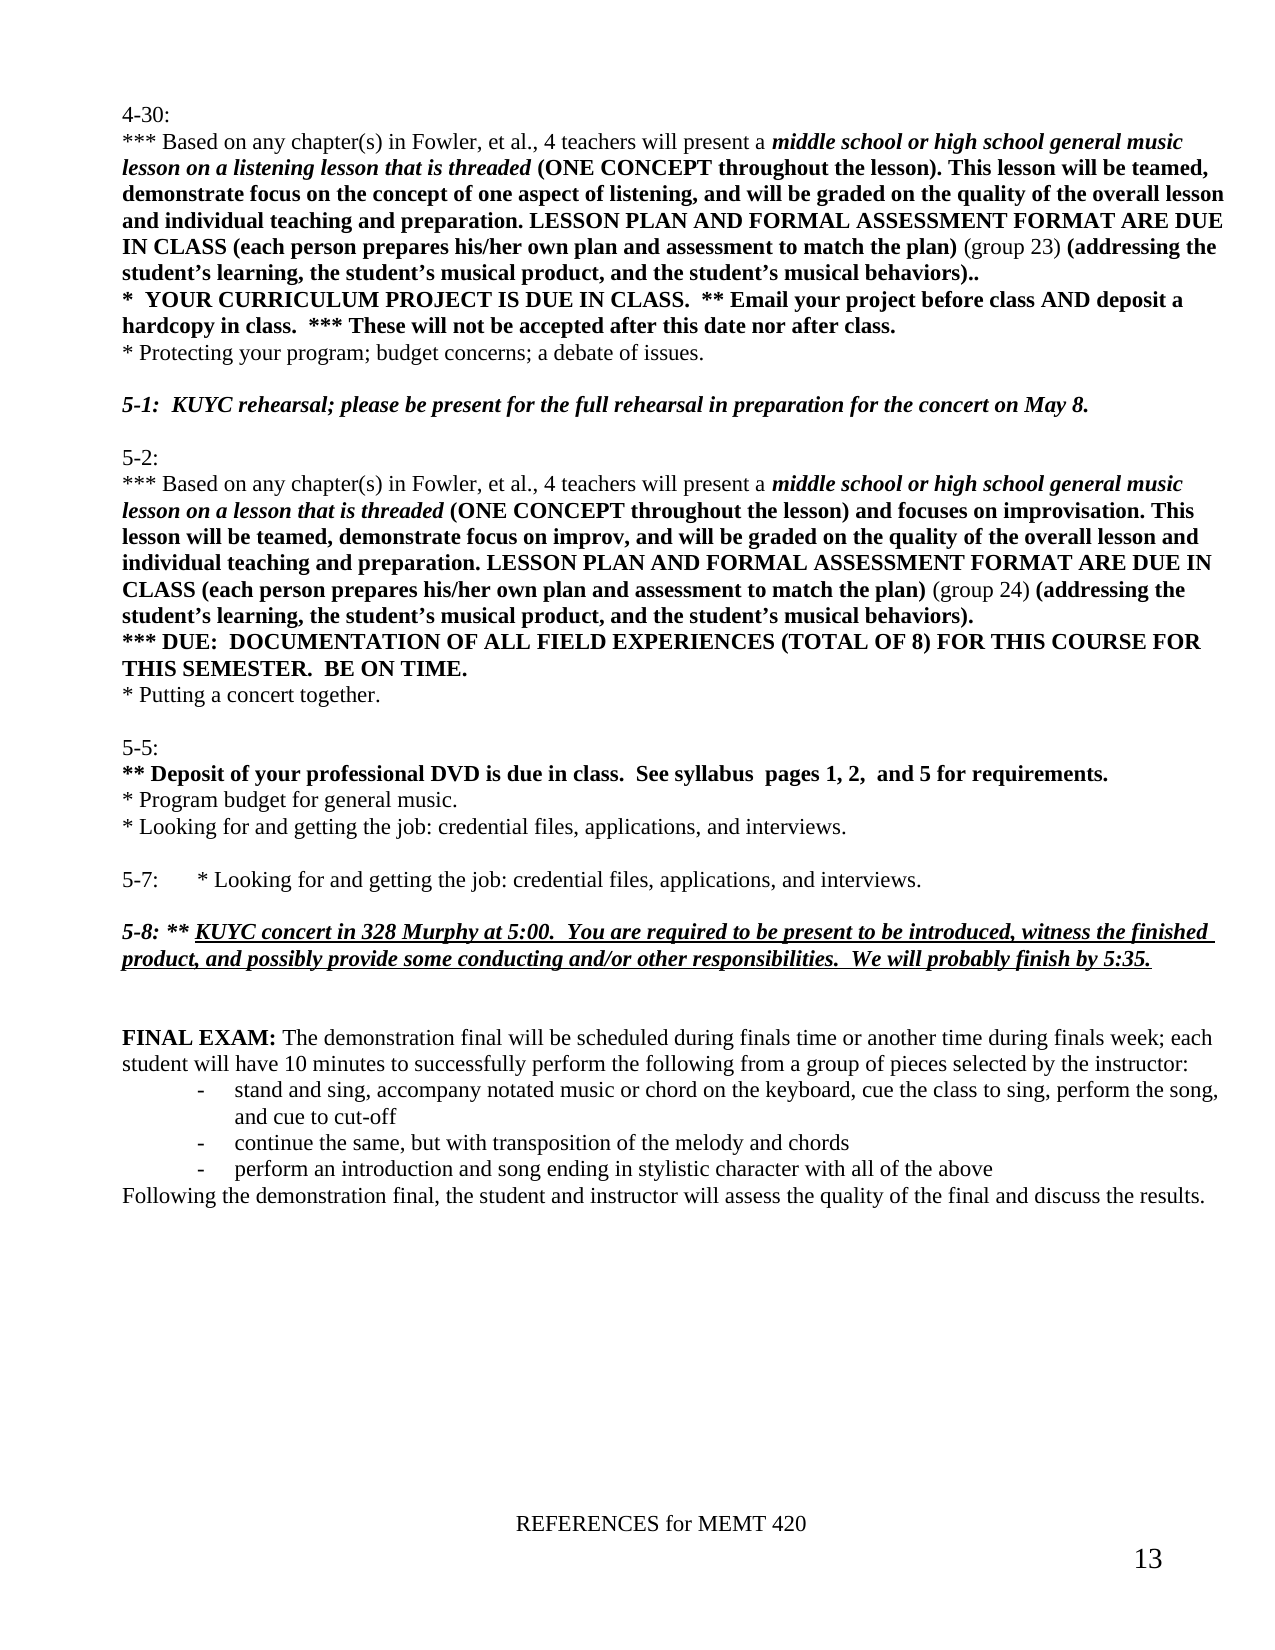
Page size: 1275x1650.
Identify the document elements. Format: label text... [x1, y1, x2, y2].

text FINAL EXAM: The demonstration final will be scheduled during finals time or another time during finals week; each student will have 10 minutes to successfully perform the following from a group of pieces selected by the instructor: [122, 1024, 1228, 1076]
text *** Based on any chapter(s) in Fowler, et al., 4 teachers will present a middle school or high school general music lesson on a lesson that is threaded (ONE CONCEPT throughout the lesson) and focuses on improvisation. This lesson will be teamed, demonstrate focus on improv, and will be graded on the quality of the overall lesson and individual teaching and preparation. LESSON PLAN AND FORMAL ASSESSMENT FORMAT ARE DUE IN CLASS (each person prepares his/her own plan and assessment to match the plan) (group 24) (addressing the student’s learning, the student’s musical product, and the student’s musical behaviors). [122, 470, 1228, 628]
text ** Deposit of your professional DVD is due in class. See syllabus pages 1, 2, and 5 for requirements. [122, 760, 1228, 787]
list stand and sing, accompany notated music or chord on the keyboard, cue the class to sing, perform the song, and cue to cut-off [197, 1076, 1228, 1129]
list perform an introduction and song ending in stylistic character with all of the above [197, 1156, 1228, 1182]
text 5-7: * Looking for and getting the job: credential files, applications, and interviews. [122, 866, 1228, 892]
text * Program budget for general music. [122, 787, 1228, 813]
text REFERENCES for MEMT 420 [122, 1510, 1200, 1536]
text 5-1: KUYC rehearsal; please be present for the full rehearsal in preparation for the concert on May 8. [122, 391, 1228, 418]
text 5-8: ** KUYC concert in 328 Murphy at 5:00. You are required to be present to be introduced, witness the finished product, and possibly provide some conducting and/or other responsibilities. We will probably finish by 5:35. [122, 918, 1228, 971]
text 4-30: [122, 101, 1228, 128]
text *** DUE: DOCUMENTATION OF ALL FIELD EXPERIENCES (TOTAL OF 8) FOR THIS COURSE FOR THIS SEMESTER. BE ON TIME. [122, 628, 1228, 681]
text * Protecting your program; budget concerns; a debate of issues. [122, 338, 1228, 365]
text * Looking for and getting the job: credential files, applications, and interviews. [122, 813, 1228, 839]
text * YOUR CURRICULUM PROJECT IS DUE IN CLASS. ** Email your project before class AND deposit a hardcopy in class. *** These will not be accepted after this date nor after class. [122, 286, 1228, 338]
text 5-2: [122, 444, 1228, 470]
list continue the same, but with transposition of the melody and chords [197, 1129, 1228, 1156]
text 5-5: [122, 734, 1228, 760]
text Following the demonstration final, the student and instructor will assess the quality of the final and discuss the results. [122, 1182, 1228, 1208]
text *** Based on any chapter(s) in Fowler, et al., 4 teachers will present a middle school or high school general music lesson on a listening lesson that is threaded (ONE CONCEPT throughout the lesson). This lesson will be teamed, demonstrate focus on the concept of one aspect of listening, and will be graded on the quality of the overall lesson and individual teaching and preparation. LESSON PLAN AND FORMAL ASSESSMENT FORMAT ARE DUE IN CLASS (each person prepares his/her own plan and assessment to match the plan) (group 23) (addressing the student’s learning, the student’s musical product, and the student’s musical behaviors).. [122, 128, 1228, 286]
text * Putting a concert together. [122, 681, 1228, 707]
